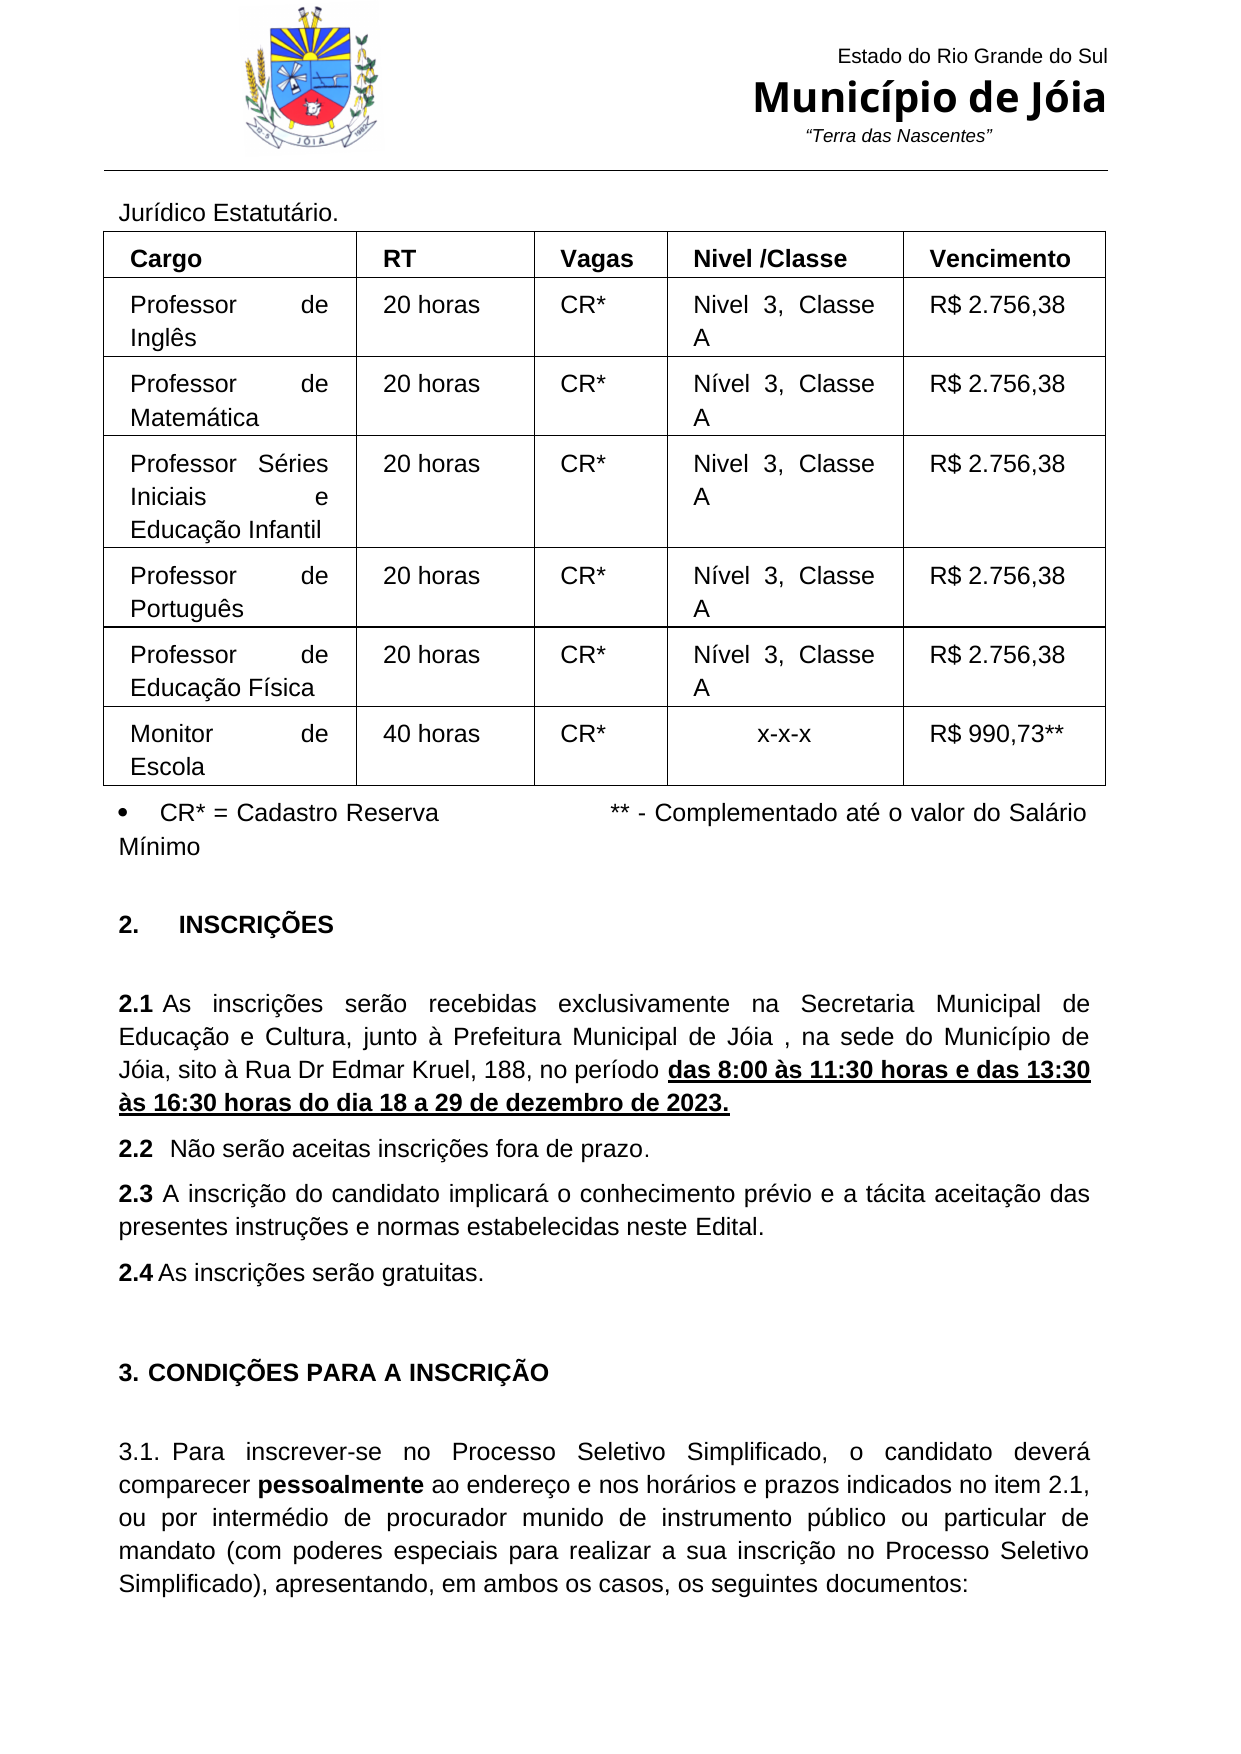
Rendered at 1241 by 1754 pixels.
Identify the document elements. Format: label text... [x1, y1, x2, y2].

list As inscrições serão recebidas exclusivamente na Secretaria Municipal de Educação e Cultura, junto à Prefeitura Municipal de Jóia , na sede do Município de Jóia, sito à Rua Dr Edmar Kruel, 188, no período das 8:00 às 11:30 horas e das 13:30 às 16:30 horas do dia 18 a 29 de dezembro de 2023. [118, 989, 1091, 1117]
table_cell Nível 3, Classe A [668, 548, 903, 626]
table_cell Nível 3, Classe A [668, 628, 903, 706]
table_cell R$ 2.756,38 [904, 436, 1105, 547]
table_cell 40 horas [357, 707, 534, 785]
subtitle CONDIÇÕES PARA A INSCRIÇÃO [118, 1358, 1108, 1387]
table_header RT [357, 232, 534, 277]
table_cell CR* [535, 278, 667, 356]
table_cell R$ 2.756,38 [904, 278, 1105, 356]
table_cell Nivel 3, Classe A [668, 436, 903, 547]
table_cell 20 horas [357, 278, 534, 356]
table_header Nivel /Classe [668, 232, 903, 277]
table_header Vagas [535, 232, 667, 277]
list CR* = Cadastro Reserva ** - Complementado até o valor do Salário Mínimo [118, 798, 1091, 860]
table_cell 20 horas [357, 548, 534, 626]
table_cell CR* [535, 628, 667, 706]
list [118, 198, 1091, 226]
table_cell CR* [535, 548, 667, 626]
list As inscrições serão gratuitas. [118, 1258, 1108, 1287]
list A inscrição do candidato implicará o conhecimento prévio e a tácita aceitação das presentes instruções e normas estabelecidas neste Edital. [118, 1179, 1091, 1241]
table_cell 20 horas [357, 436, 534, 547]
table_cell Professor de Matemática [104, 357, 356, 435]
list Para inscrever-se no Processo Seletivo Simplificado, o candidato deverá comparecer pessoalmente ao endereço e nos horários e prazos indicados no item 2.1, ou por intermédio de procurador munido de instrumento público ou particular de mandato (com poderes especiais para realizar a sua inscrição no Processo Seletivo Simplificado), apresentando, em ambos os casos, os seguintes documentos: [118, 1437, 1091, 1598]
table_cell Professor de Educação Física [104, 628, 356, 706]
table_header Cargo [104, 232, 356, 277]
table_cell Professor de Português [104, 548, 356, 626]
table_cell 20 horas [357, 628, 534, 706]
table_header Vencimento [904, 232, 1105, 277]
table_cell R$ 990,73** [904, 707, 1105, 785]
table_cell x-x-x [668, 707, 903, 785]
table_cell Professor de Inglês [104, 278, 356, 356]
table_cell R$ 2.756,38 [904, 548, 1105, 626]
table_cell CR* [535, 436, 667, 547]
table_cell R$ 2.756,38 [904, 628, 1105, 706]
table_cell CR* [535, 357, 667, 435]
table_cell Nível 3, Classe A [668, 357, 903, 435]
subtitle INSCRIÇÕES [118, 910, 1108, 939]
table_cell Nivel 3, Classe A [668, 278, 903, 356]
table_cell Monitor de Escola [104, 707, 356, 785]
table_cell Professor Séries Iniciais e Educação Infantil [104, 436, 356, 547]
table_cell R$ 2.756,38 [904, 357, 1105, 435]
list Não serão aceitas inscrições fora de prazo. [118, 1134, 1091, 1163]
table_cell 20 horas [357, 357, 534, 435]
table_cell CR* [535, 707, 667, 785]
